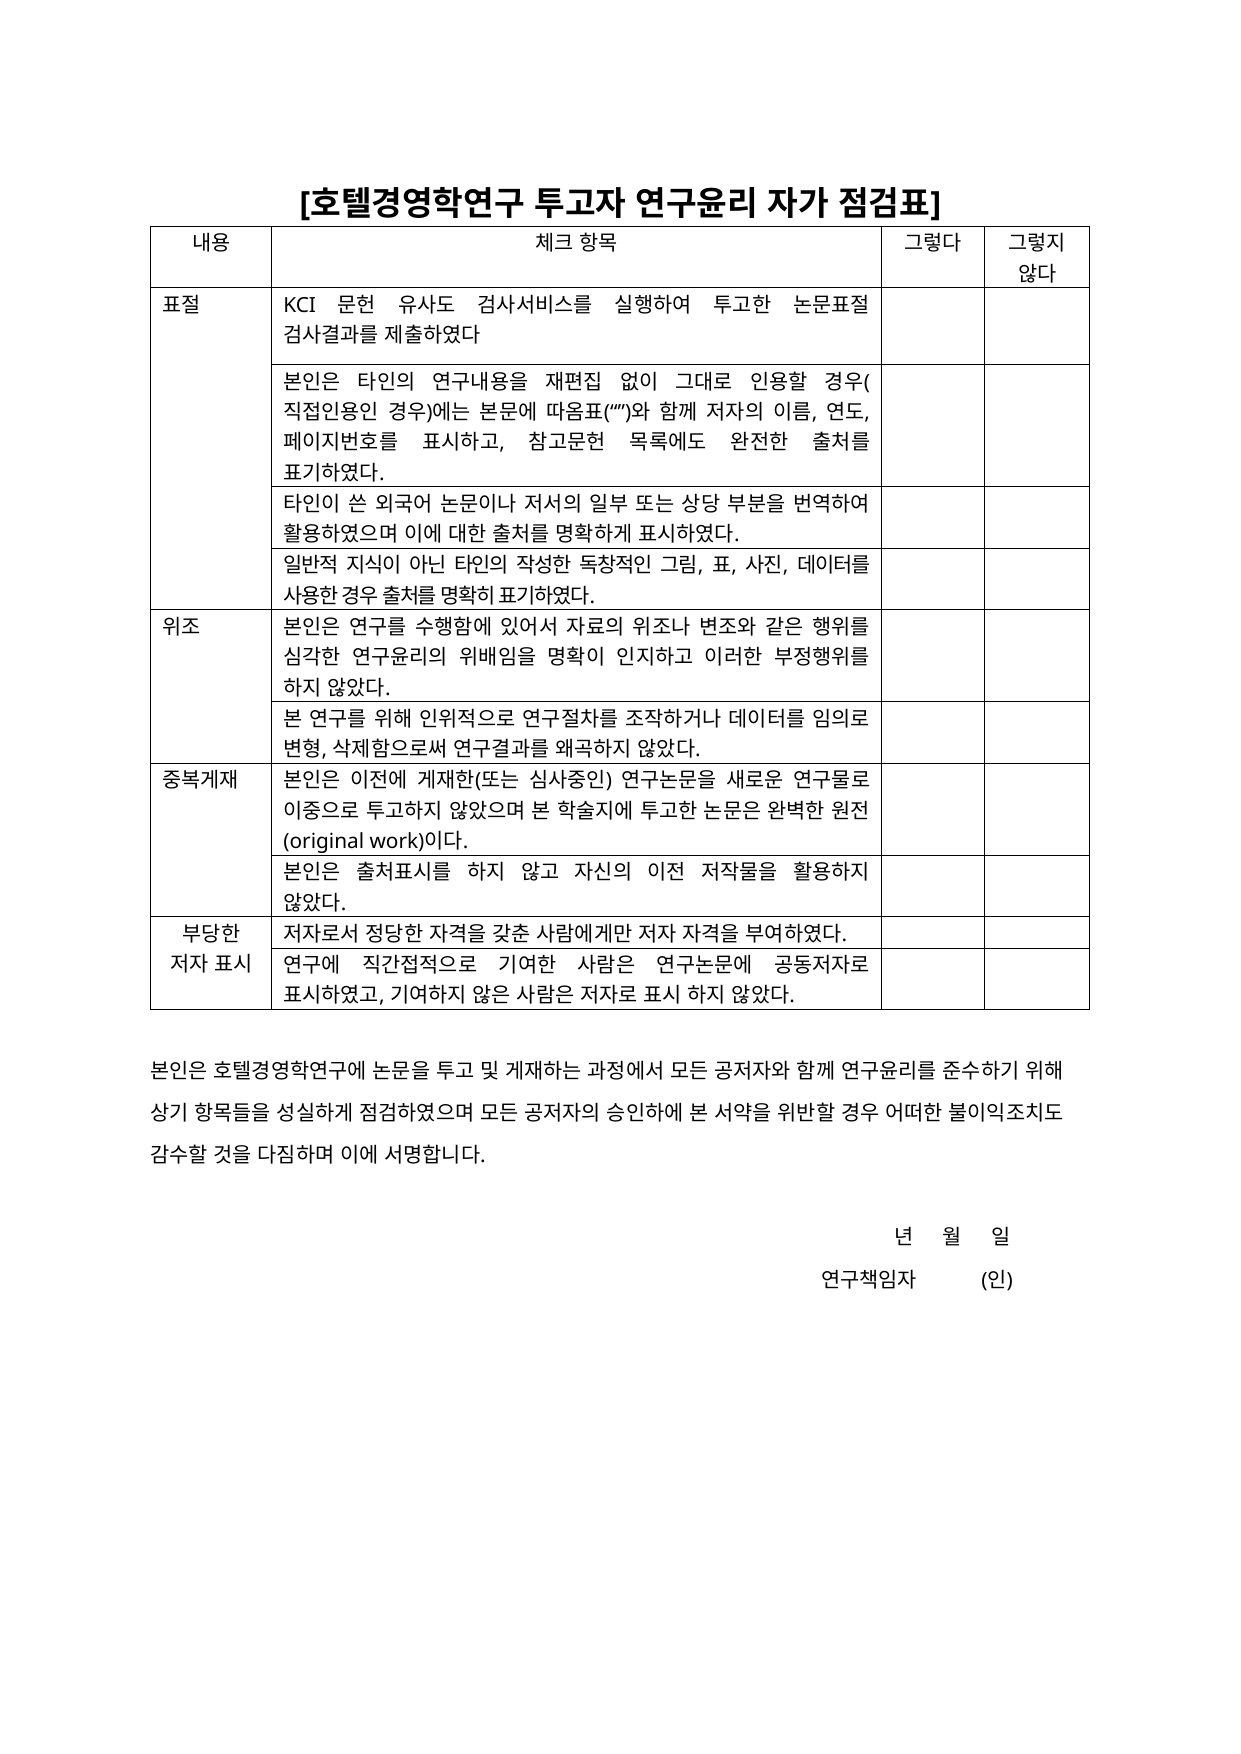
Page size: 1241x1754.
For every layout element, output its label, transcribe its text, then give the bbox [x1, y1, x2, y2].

table_header 그렇다 [882, 227, 984, 287]
table_cell [985, 856, 1089, 916]
table_cell 본인은 이전에 게재한(또는 심사중인) 연구논문을 새로운 연구물로 이중으로 투고하지 않았으며 본 학술지에 투고한 논문은 완벽한 원전(original work)이다. [272, 764, 881, 854]
table_header 체크 항목 [272, 227, 881, 287]
table_cell [985, 487, 1089, 548]
table_cell 본인은 연구를 수행함에 있어서 자료의 위조나 변조와 같은 행위를 심각한 연구윤리의 위배임을 명확이 인지하고 이러한 부정행위를 하지 않았다. [272, 610, 881, 701]
table_cell [985, 610, 1089, 701]
text 년 월 일 [150, 1221, 1010, 1251]
table_cell [985, 917, 1089, 947]
text 본인은 호텔경영학연구에 논문을 투고 및 게재하는 과정에서 모든 공저자와 함께 연구윤리를 준수하기 위해 상기 항목들을 성실하게 점검하였으며 모든 공저자의 승인하에 본 서약을 위반할 경우 어떠한 불이익조치도 감수할 것을 다짐하며 이에 서명합니다. [150, 1054, 1090, 1169]
table_cell 본인은 타인의 연구내용을 재편집 없이 그대로 인용할 경우(직접인용인 경우)에는 본문에 따옴표(“”)와 함께 저자의 이름, 연도, 페이지번호를 표시하고, 참고문헌 목록에도 완전한 출처를 표기하였다. [272, 365, 881, 486]
table_cell 부당한 저자 표시 [151, 917, 271, 1009]
table_cell [882, 365, 984, 486]
table_cell [882, 764, 984, 854]
table_cell 표절 [151, 288, 271, 609]
table_cell [882, 856, 984, 916]
table_cell [882, 917, 984, 947]
table_cell [882, 487, 984, 548]
table_cell [882, 610, 984, 701]
table_cell 중복게재 [151, 764, 271, 916]
table_cell KCI 문헌 유사도 검사서비스를 실행하여 투고한 논문표절 검사결과를 제출하였다 [272, 288, 881, 364]
table_cell 일반적 지식이 아닌 타인의 작성한 독창적인 그림, 표, 사진, 데이터를 사용한 경우 출처를 명확히 표기하였다. [272, 549, 881, 609]
table_cell [985, 764, 1089, 854]
text [호텔경영학연구 투고자 연구윤리 자가 점검표] [150, 177, 1090, 226]
table_cell [882, 702, 984, 763]
text 연구책임자 (인) [150, 1263, 1012, 1293]
table_cell [985, 288, 1089, 364]
table_cell 본 연구를 위해 인위적으로 연구절차를 조작하거나 데이터를 임의로 변형, 삭제함으로써 연구결과를 왜곡하지 않았다. [272, 702, 881, 763]
table_cell 저자로서 정당한 자격을 갖춘 사람에게만 저자 자격을 부여하였다. [272, 917, 881, 947]
table_header 그렇지 않다 [985, 227, 1089, 287]
table_cell [882, 288, 984, 364]
table_cell [985, 949, 1089, 1009]
table_cell 연구에 직간접적으로 기여한 사람은 연구논문에 공동저자로 표시하였고, 기여하지 않은 사람은 저자로 표시 하지 않았다. [272, 949, 881, 1009]
table_header 내용 [151, 227, 271, 287]
table_cell [985, 549, 1089, 609]
table_cell [882, 549, 984, 609]
table_cell [985, 702, 1089, 763]
table_cell [985, 365, 1089, 486]
table_cell 타인이 쓴 외국어 논문이나 저서의 일부 또는 상당 부분을 번역하여 활용하였으며 이에 대한 출처를 명확하게 표시하였다. [272, 487, 881, 548]
table_cell 본인은 출처표시를 하지 않고 자신의 이전 저작물을 활용하지 않았다. [272, 856, 881, 916]
table_cell 위조 [151, 610, 271, 763]
table_cell [882, 949, 984, 1009]
